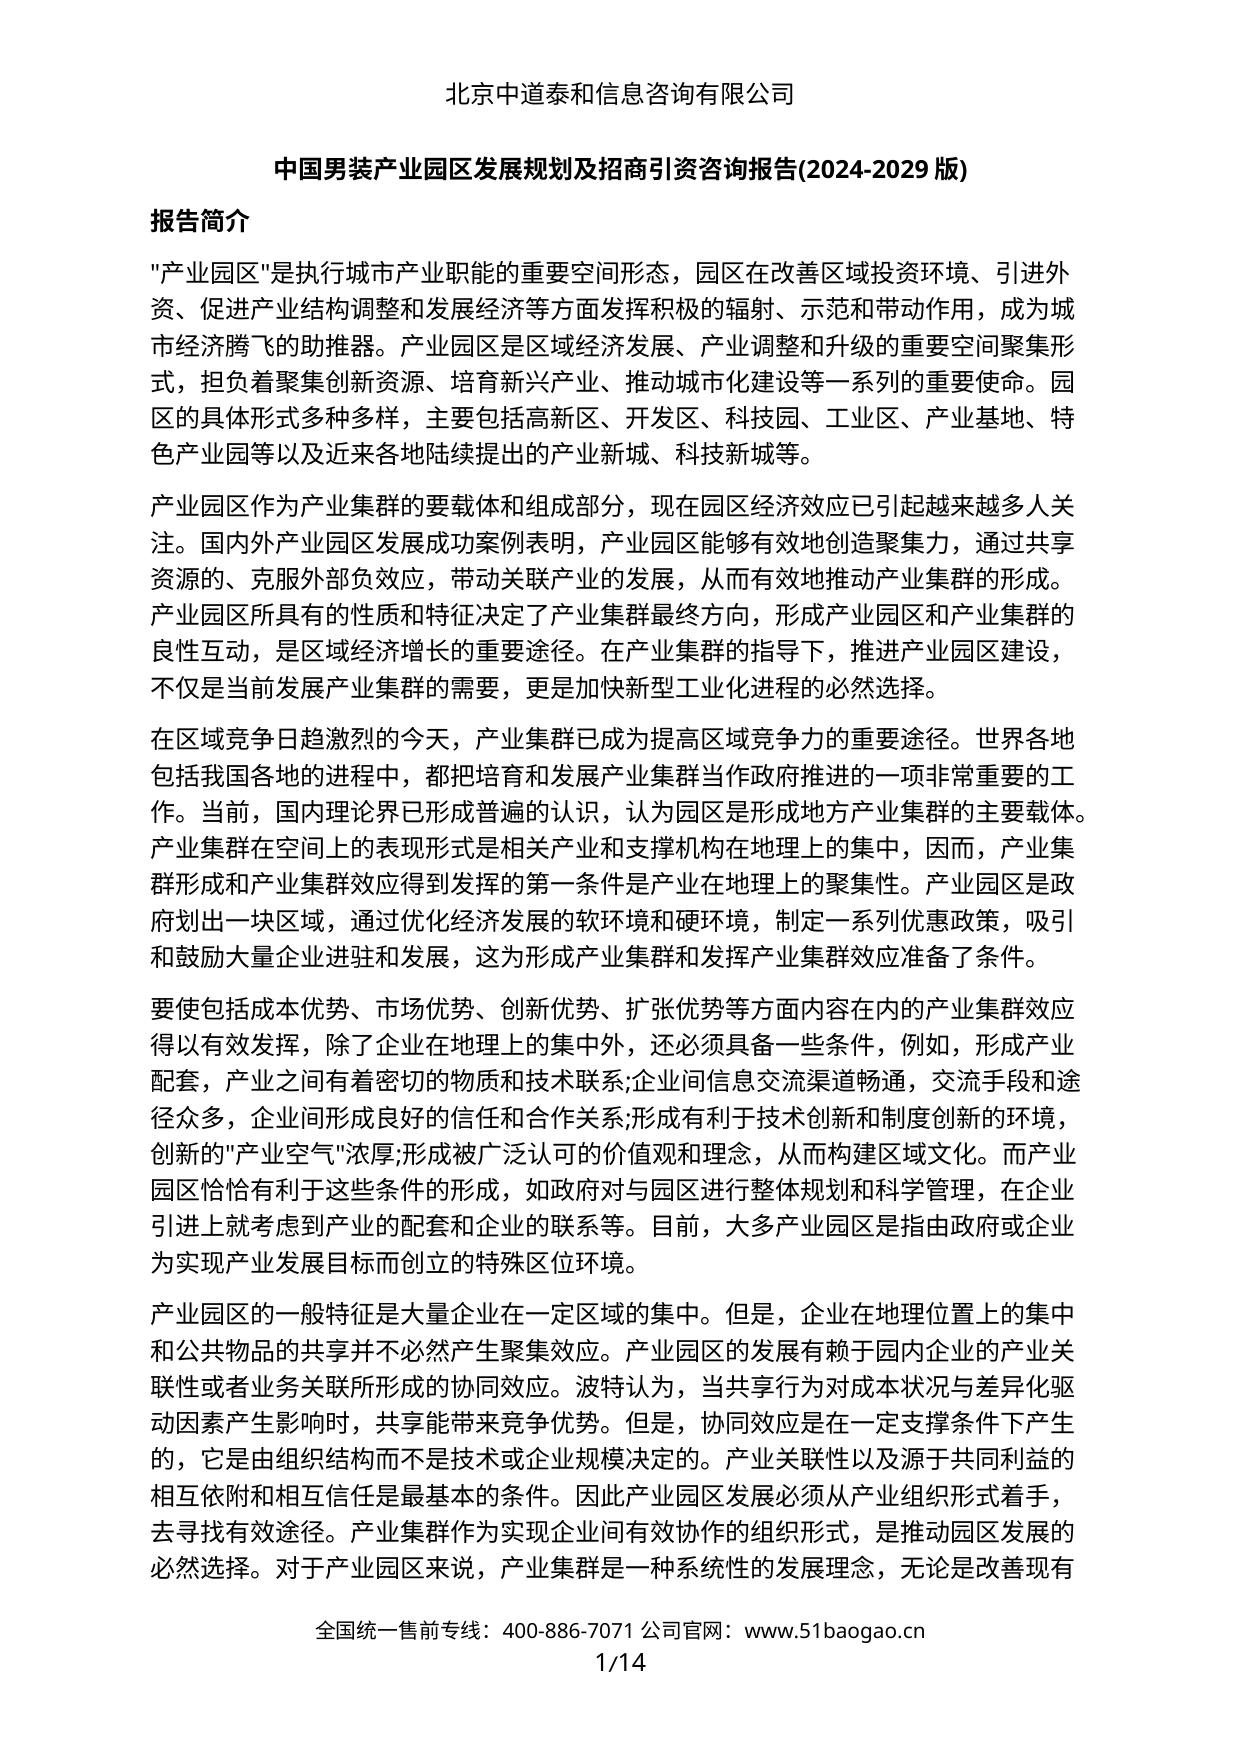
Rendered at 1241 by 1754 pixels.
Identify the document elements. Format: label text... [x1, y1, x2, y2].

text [150, 1295, 1090, 1585]
text "产业园区"是执行城市产业职能的重要空间形态，园区在改善区域投资环境、引进外资、促进产业结构调整和发展经济等方面发挥积极的辐射、示范和带动作用，成为城市经济腾飞的助推器。产业园区是区域经济发展、产业调整和升级的重要空间聚集形式，担负着聚集创新资源、培育新兴产业、推动城市化建设等一系列的重要使命。园区的具体形式多种多样，主要包括高新区、开发区、科技园、工业区、产业基地、特色产业园等以及近来各地陆续提出的产业新城、科技新城等。 [150, 254, 1090, 471]
text 中国男装产业园区发展规划及招商引资咨询报告(2024-2029版) [150, 150, 1090, 186]
text 要使包括成本优势、市场优势、创新优势、扩张优势等方面内容在内的产业集群效应得以有效发挥，除了企业在地理上的集中外，还必须具备一些条件，例如，形成产业配套，产业之间有着密切的物质和技术联系;企业间信息交流渠道畅通，交流手段和途径众多，企业间形成良好的信任和合作关系;形成有利于技术创新和制度创新的环境，创新的"产业空气"浓厚;形成被广泛认可的价值观和理念，从而构建区域文化。而产业园区恰恰有利于这些条件的形成，如政府对与园区进行整体规划和科学管理，在企业引进上就考虑到产业的配套和企业的联系等。目前，大多产业园区是指由政府或企业为实现产业发展目标而创立的特殊区位环境。 [150, 989, 1090, 1279]
text 报告简介 [150, 202, 1090, 238]
text 产业园区作为产业集群的要载体和组成部分，现在园区经济效应已引起越来越多人关注。国内外产业园区发展成功案例表明，产业园区能够有效地创造聚集力，通过共享资源的、克服外部负效应，带动关联产业的发展，从而有效地推动产业集群的形成。产业园区所具有的性质和特征决定了产业集群最终方向，形成产业园区和产业集群的良性互动，是区域经济增长的重要途径。在产业集群的指导下，推进产业园区建设，不仅是当前发展产业集群的需要，更是加快新型工业化进程的必然选择。 [150, 487, 1090, 704]
text 在区域竞争日趋激烈的今天，产业集群已成为提高区域竞争力的重要途径。世界各地包括我国各地的进程中，都把培育和发展产业集群当作政府推进的一项非常重要的工作。当前，国内理论界已形成普遍的认识，认为园区是形成地方产业集群的主要载体。产业集群在空间上的表现形式是相关产业和支撑机构在地理上的集中，因而，产业集群形成和产业集群效应得到发挥的第一条件是产业在地理上的聚集性。产业园区是政府划出一块区域，通过优化经济发展的软环境和硬环境，制定一系列优惠政策，吸引和鼓励大量企业进驻和发展，这为形成产业集群和发挥产业集群效应准备了条件。 [150, 720, 1090, 974]
